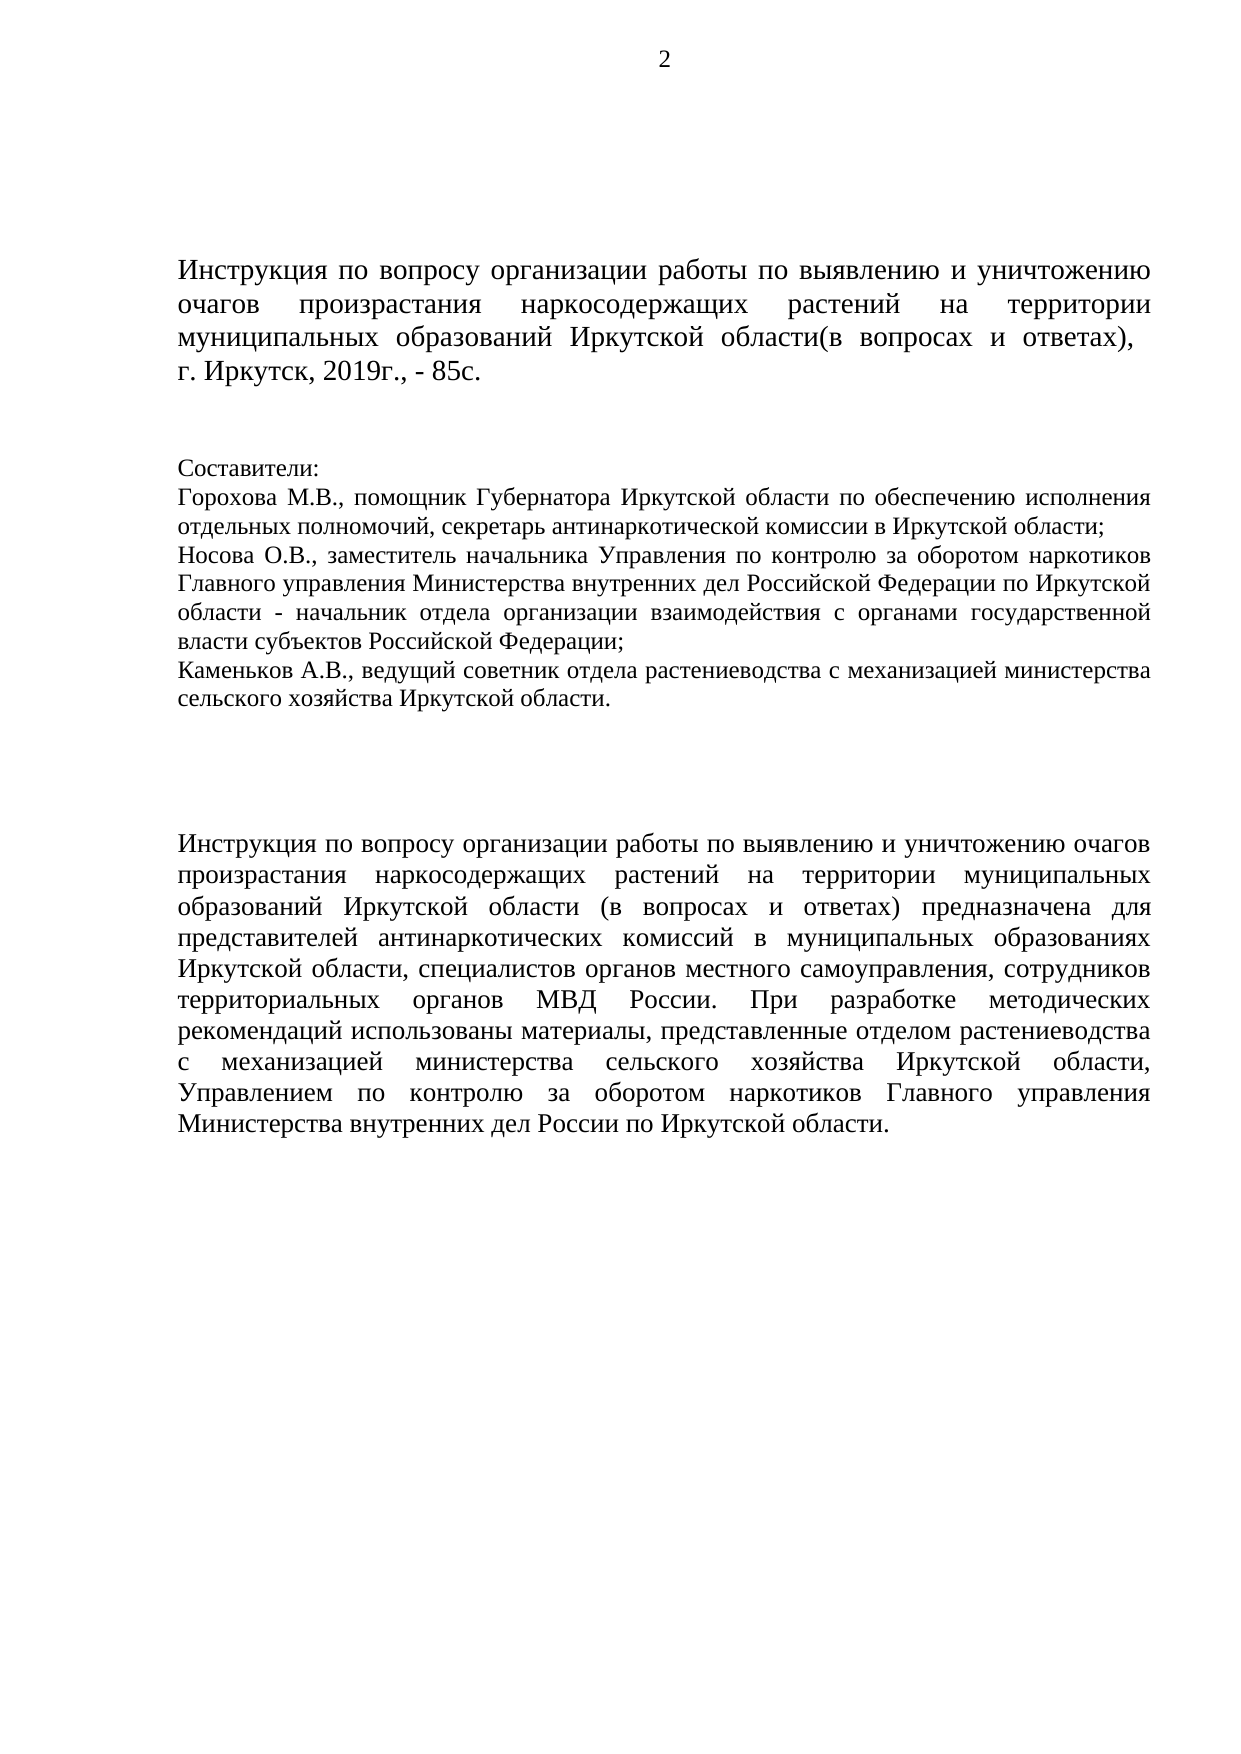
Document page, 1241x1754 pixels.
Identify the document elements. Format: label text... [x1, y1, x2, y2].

text Составители: [177, 453, 1152, 482]
text Каменьков А.В., ведущий советник отдела растениеводства с механизацией министерства сельского хозяйства Иркутской области. [177, 655, 1152, 712]
text Инструкция по вопросу организации работы по выявлению и уничтожению очагов произрастания наркосодержащих растений на территории муниципальных образований Иркутской области(в вопросах и ответах), г. Иркутск, 2019г., - 85с. [177, 252, 1152, 386]
text Инструкция по вопросу организации работы по выявлению и уничтожению очагов произрастания наркосодержащих растений на территории муниципальных образований Иркутской области (в вопросах и ответах) предназначена для представителей антинаркотических комиссий в муниципальных образованиях Иркутской области, специалистов органов местного самоуправления, сотрудников территориальных органов МВД России. При разработке методических рекомендаций использованы материалы, представленные отделом растениеводства с механизацией министерства сельского хозяйства Иркутской области, Управлением по контролю за оборотом наркотиков Главного управления Министерства внутренних дел России по Иркутской области. [177, 827, 1152, 1139]
text Носова О.В., заместитель начальника Управления по контролю за оборотом наркотиков Главного управления Министерства внутренних дел Российской Федерации по Иркутской области - начальник отдела организации взаимодействия с органами государственной власти субъектов Российской Федерации; [177, 540, 1152, 655]
text Горохова М.В., помощник Губернатора Иркутской области по обеспечению исполнения отдельных полномочий, секретарь антинаркотической комиссии в Иркутской области; [177, 482, 1152, 540]
